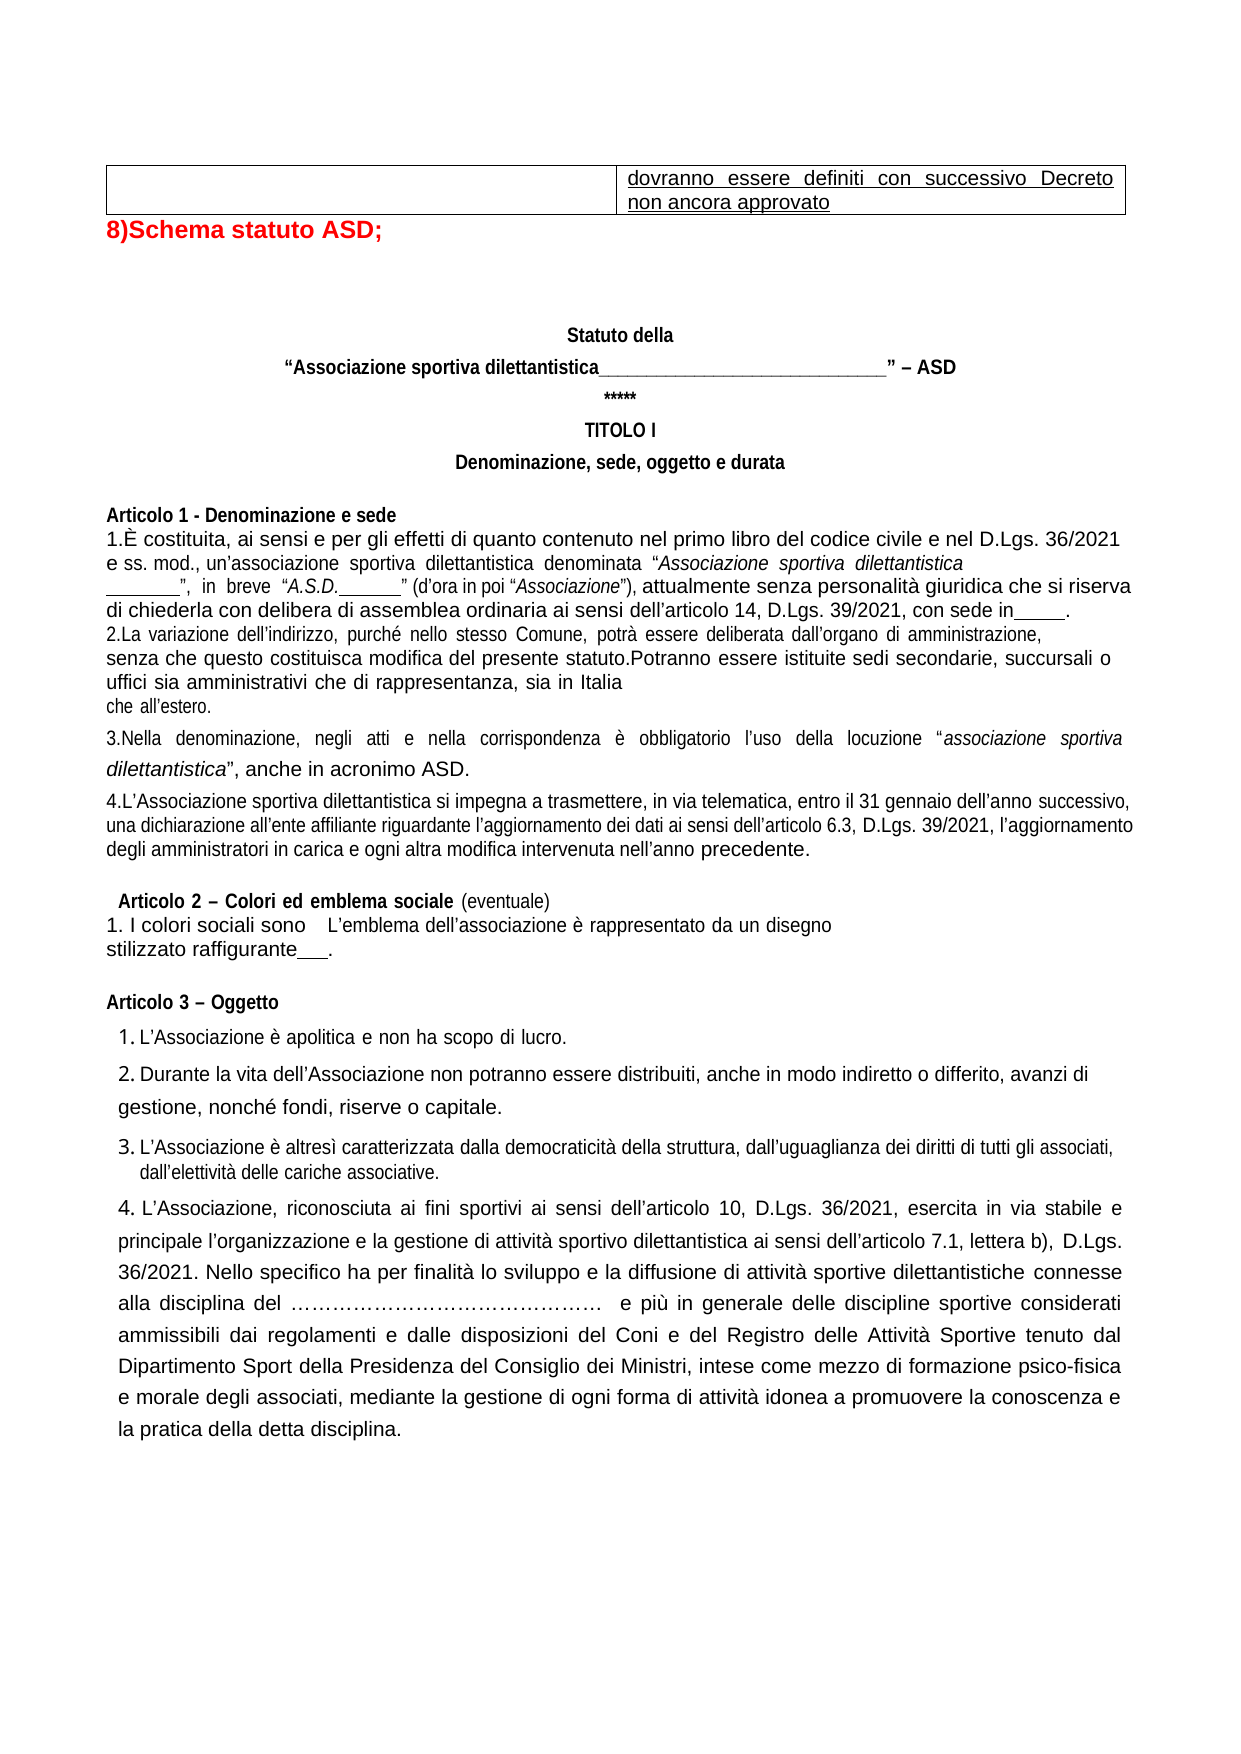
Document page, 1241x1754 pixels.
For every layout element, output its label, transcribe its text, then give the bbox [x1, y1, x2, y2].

list Durante la vita dell’Associazione non potranno essere distribuiti, anche in modo indiretto o differito, avanzi di gestione, nonché fondi, riserve o capitale. [118, 1059, 1122, 1118]
subtitle ***** TITOLO I [580, 387, 660, 442]
list L’Associazione, riconosciuta ai fini sportivi ai sensi dell’articolo 10, D.Lgs. 36/2021, esercita in via stabile e principale l’organizzazione e la gestione di attività sportivo dilettantistica ai sensi dell’articolo 7.1, lettera b), D.Lgs. 36/2021. Nello specifico ha per finalità lo sviluppo e la diffusione di attività sportive dilettantistiche connesse alla disciplina del ……………………………………… e più in generale delle discipline sportive considerati ammissibili dai regolamenti e dalle disposizioni del Coni e del Registro delle Attività Sportive tenuto dal Dipartimento Sport della Presidenza del Consiglio dei Ministri, intese come mezzo di formazione psico-fisica e morale degli associati, mediante la gestione di ogni forma di attività idonea a promuovere la conoscenza e la pratica della detta disciplina. [118, 1193, 1122, 1441]
subtitle Statuto della [106, 322, 1134, 346]
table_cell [107, 166, 616, 213]
text Denominazione, sede, oggetto e durata [106, 450, 1133, 474]
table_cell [617, 166, 1125, 213]
list L’Associazione è altresì caratterizzata dalla democraticità della struttura, dall’uguaglianza dei diritti di tutti gli associati, dall’elettività delle cariche associative. [118, 1134, 1134, 1184]
text 8)Schema statuto ASD; [106, 214, 1134, 243]
text “Associazione sportiva dilettantistica ” – ASD [106, 354, 1134, 378]
subtitle Articolo 3 – Oggetto [106, 990, 1134, 1014]
text Articolo 2 – Colori ed emblema sociale (eventuale) [118, 889, 1134, 913]
subtitle Articolo 1 - Denominazione e sede [106, 502, 1134, 526]
text 3.Nella denominazione, negli atti e nella corrispondenza è obbligatorio l’uso della locuzione “associazione sportiva dilettantistica”, anche in acronimo ASD. [106, 726, 1122, 781]
list L’Associazione è apolitica e non ha scopo di lucro. [118, 1022, 1134, 1050]
